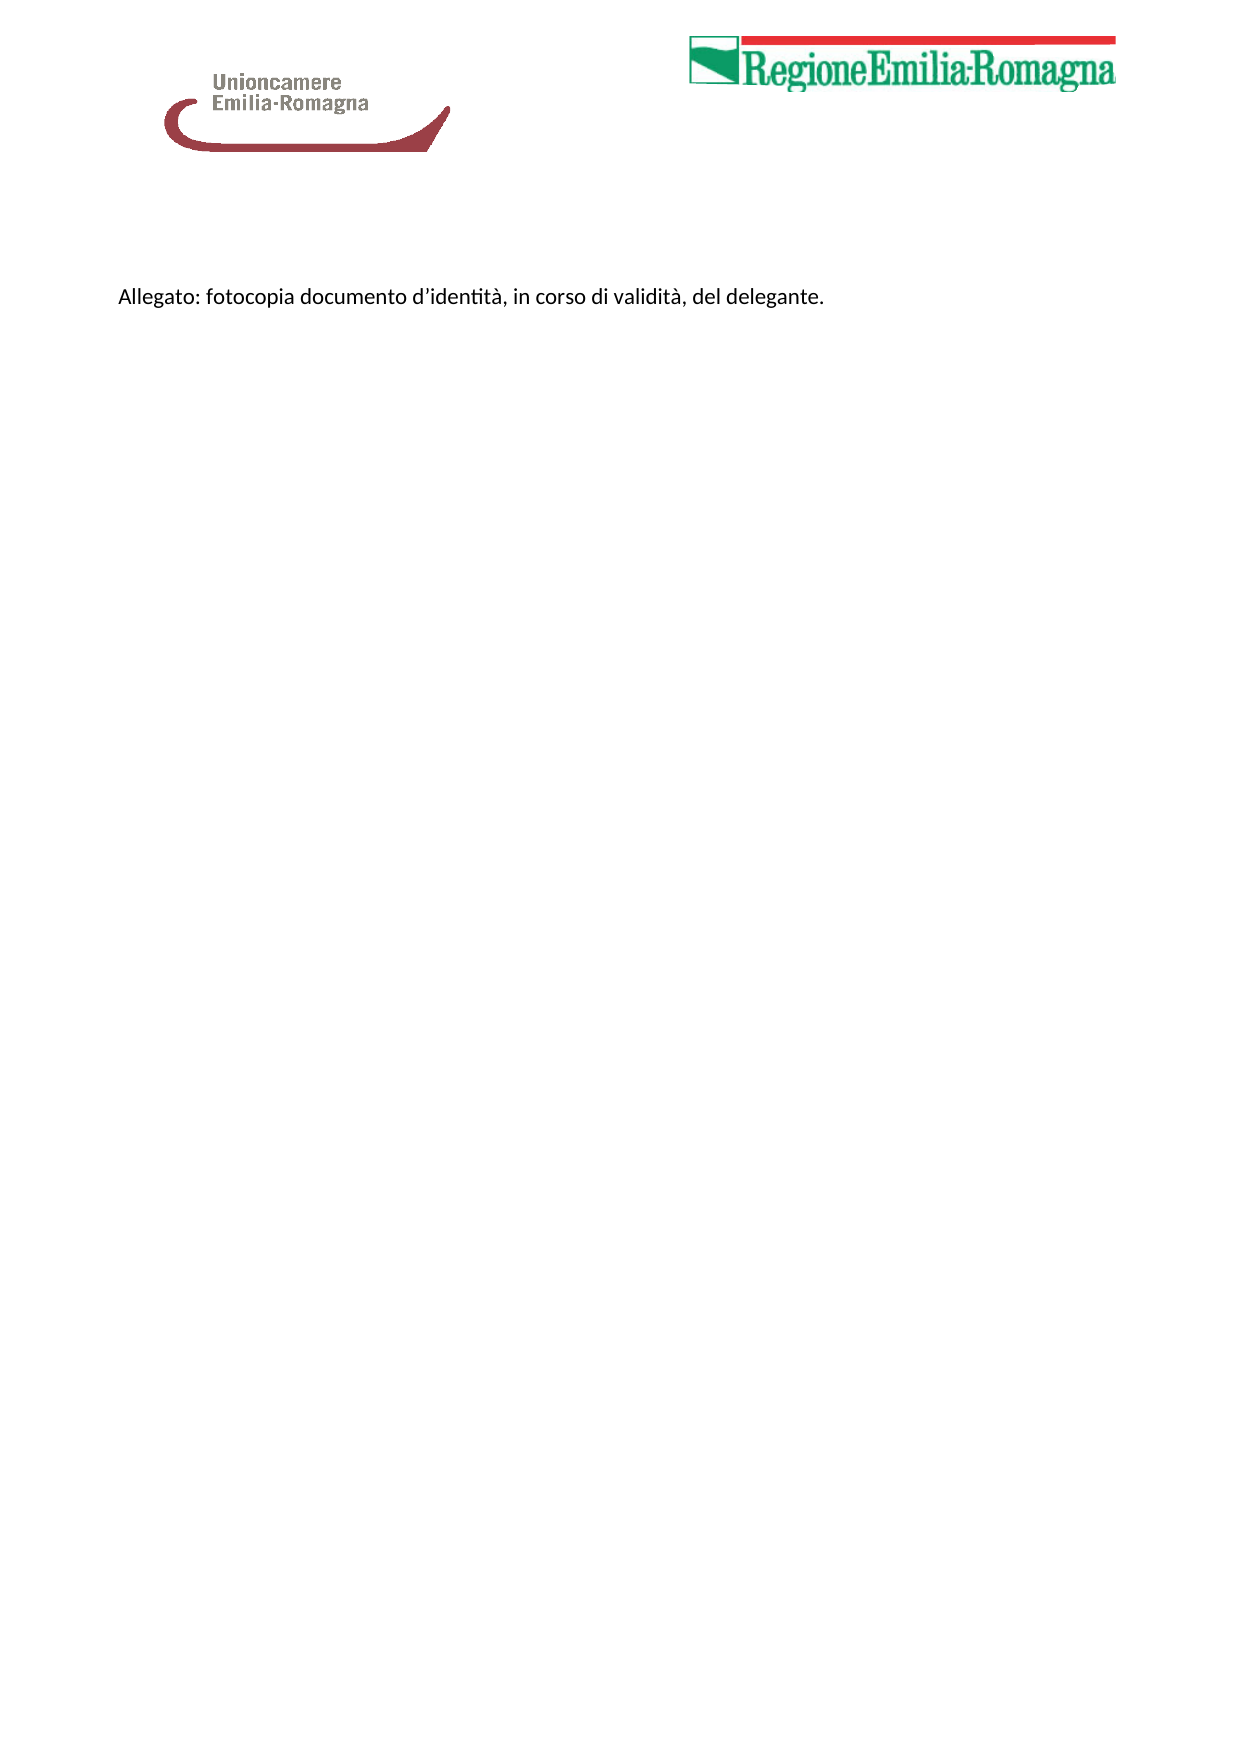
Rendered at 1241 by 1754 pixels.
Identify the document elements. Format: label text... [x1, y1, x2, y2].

picture [164, 73, 451, 152]
text Allegato: fotocopia documento d’identità, in corso di validità, del delegante. [118, 282, 1122, 310]
